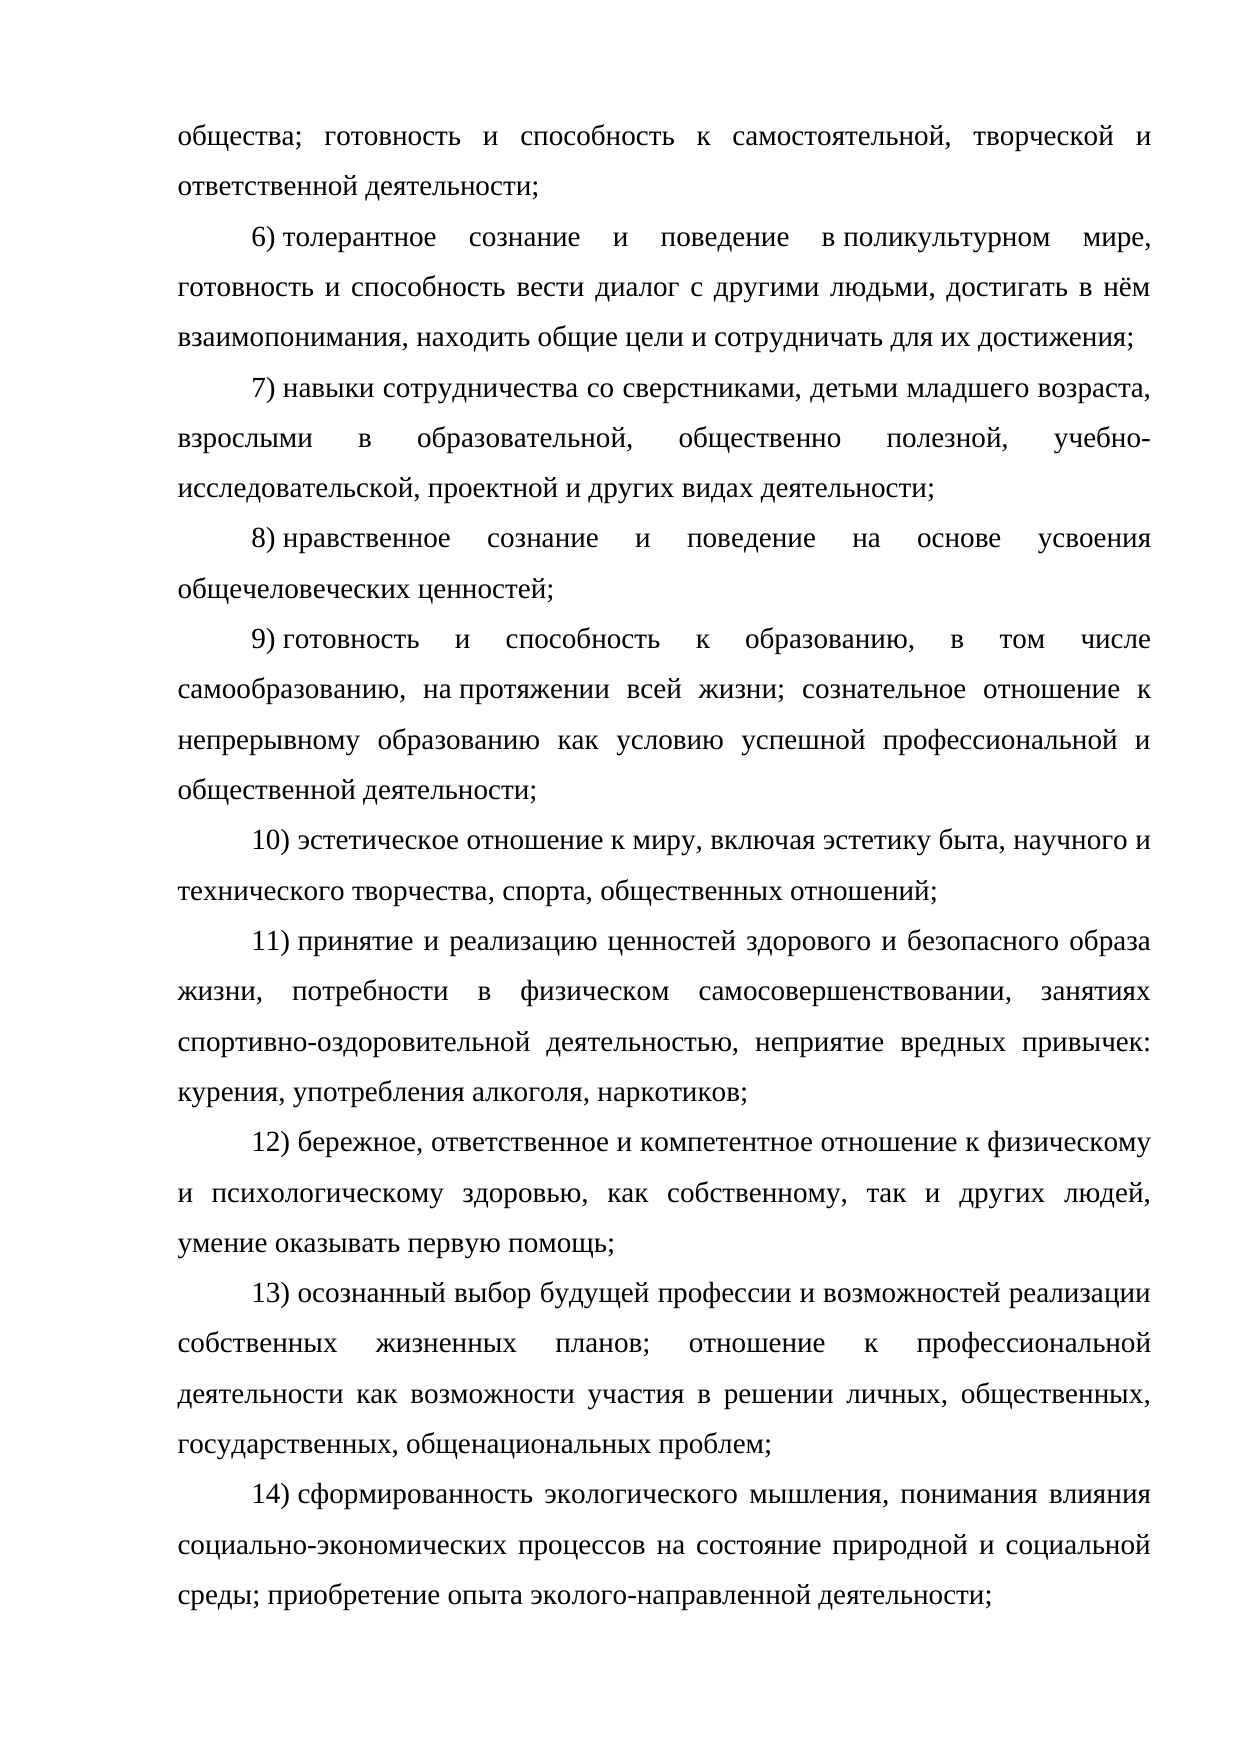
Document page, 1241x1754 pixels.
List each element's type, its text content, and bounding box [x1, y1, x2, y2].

text 12) бережное, ответственное и компетентное отношение к физическому и психологическому здоровью, как собственному, так и других людей, умение оказывать первую помощь; [177, 1124, 1152, 1258]
text 13) осознанный выбор будущей профессии и возможностей реализации собственных жизненных планов; отношение к профессиональной деятельности как возможности участия в решении личных, общественных, государственных, общенациональных проблем; [177, 1275, 1152, 1460]
text 10) эстетическое отношение к миру, включая эстетику быта, научного и технического творчества, спорта, общественных отношений; [177, 822, 1152, 906]
text 9) готовность и способность к образованию, в том числе самообразованию, на протяжении всей жизни; сознательное отношение к непрерывному образованию как условию успешной профессиональной и общественной деятельности; [177, 621, 1152, 806]
text 7) навыки сотрудничества со сверстниками, детьми младшего возраста, взрослыми в образовательной, общественно полезной, учебно-исследовательской, проектной и других видах деятельности; [177, 370, 1152, 504]
text 8) нравственное сознание и поведение на основе усвоения общечеловеческих ценностей; [177, 521, 1152, 604]
text 11) принятие и реализацию ценностей здорового и безопасного образа жизни, потребности в физическом самосовершенствовании, занятиях спортивно-оздоровительной деятельностью, неприятие вредных привычек: курения, употребления алкоголя, наркотиков; [177, 923, 1152, 1108]
text 14) сформированность экологического мышления, понимания влияния социально-экономических процессов на состояние природной и социальной среды; приобретение опыта эколого-направленной деятельности; [177, 1477, 1152, 1611]
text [177, 118, 1152, 202]
text 6) толерантное сознание и поведение в поликультурном мире, готовность и способность вести диалог с другими людьми, достигать в нём взаимопонимания, находить общие цели и сотрудничать для их достижения; [177, 219, 1152, 353]
